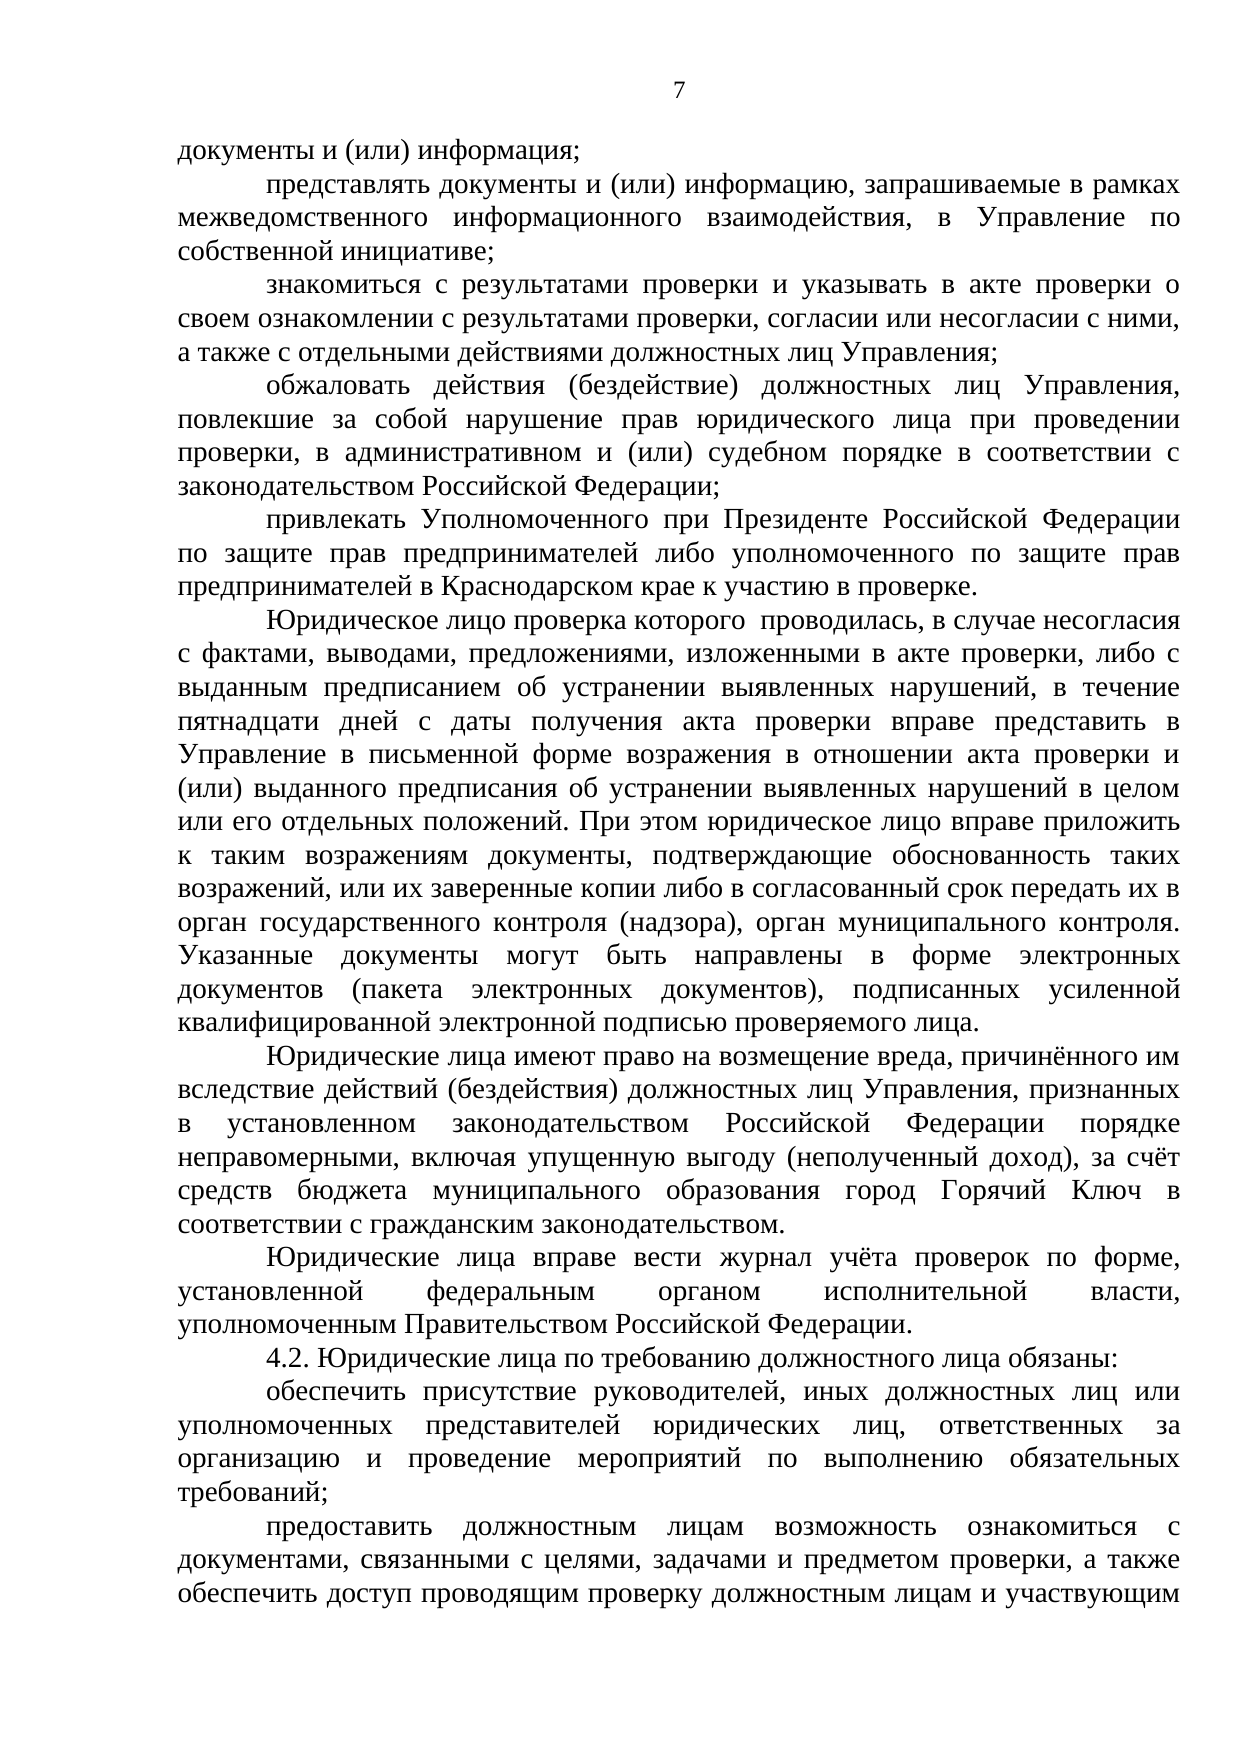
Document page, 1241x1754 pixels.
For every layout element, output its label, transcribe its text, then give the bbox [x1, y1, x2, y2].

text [177, 1508, 1181, 1608]
text представлять документы и (или) информацию, запрашиваемые в рамках межведомственного информационного взаимодействия, в Управление по собственной инициативе; [177, 166, 1181, 267]
text 4.2. Юридические лица по требованию должностного лица обязаны: [177, 1340, 1181, 1373]
text Юридическое лицо проверка которого проводилась, в случае несогласия с фактами, выводами, предложениями, изложенными в акте проверки, либо с выданным предписанием об устранении выявленных нарушений, в течение пятнадцати дней с даты получения акта проверки вправе представить в Управление в письменной форме возражения в отношении акта проверки и (или) выданного предписания об устранении выявленных нарушений в целом или его отдельных положений. При этом юридическое лицо вправе приложить к таким возражениям документы, подтверждающие обоснованность таких возражений, или их заверенные копии либо в согласованный срок передать их в орган государственного контроля (надзора), орган муниципального контроля. Указанные документы могут быть направлены в форме электронных документов (пакета электронных документов), подписанных усиленной квалифицированной электронной подписью проверяемого лица. [177, 602, 1181, 1038]
text Юридические лица вправе вести журнал учёта проверок по форме, установленной федеральным органом исполнительной власти, уполномоченным Правительством Российской Федерации. [177, 1239, 1181, 1340]
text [177, 132, 1181, 166]
text Юридические лица имеют право на возмещение вреда, причинённого им вследствие действий (бездействия) должностных лиц Управления, признанных в установленном законодательством Российской Федерации порядке неправомерными, включая упущенную выгоду (неполученный доход), за счёт средств бюджета муниципального образования город Горячий Ключ в соответствии с гражданским законодательством. [177, 1038, 1181, 1239]
text обеспечить присутствие руководителей, иных должностных лиц или уполномоченных представителей юридических лиц, ответственных за организацию и проведение мероприятий по выполнению обязательных требований; [177, 1373, 1181, 1508]
text обжаловать действия (бездействие) должностных лиц Управления, повлекшие за собой нарушение прав юридического лица при проведении проверки, в административном и (или) судебном порядке в соответствии с законодательством Российской Федерации; [177, 367, 1181, 501]
text знакомиться с результатами проверки и указывать в акте проверки о своем ознакомлении с результатами проверки, согласии или несогласии с ними, а также с отдельными действиями должностных лиц Управления; [177, 267, 1181, 367]
text привлекать Уполномоченного при Президенте Российской Федерации по защите прав предпринимателей либо уполномоченного по защите прав предпринимателей в Краснодарском крае к участию в проверке. [177, 501, 1181, 602]
